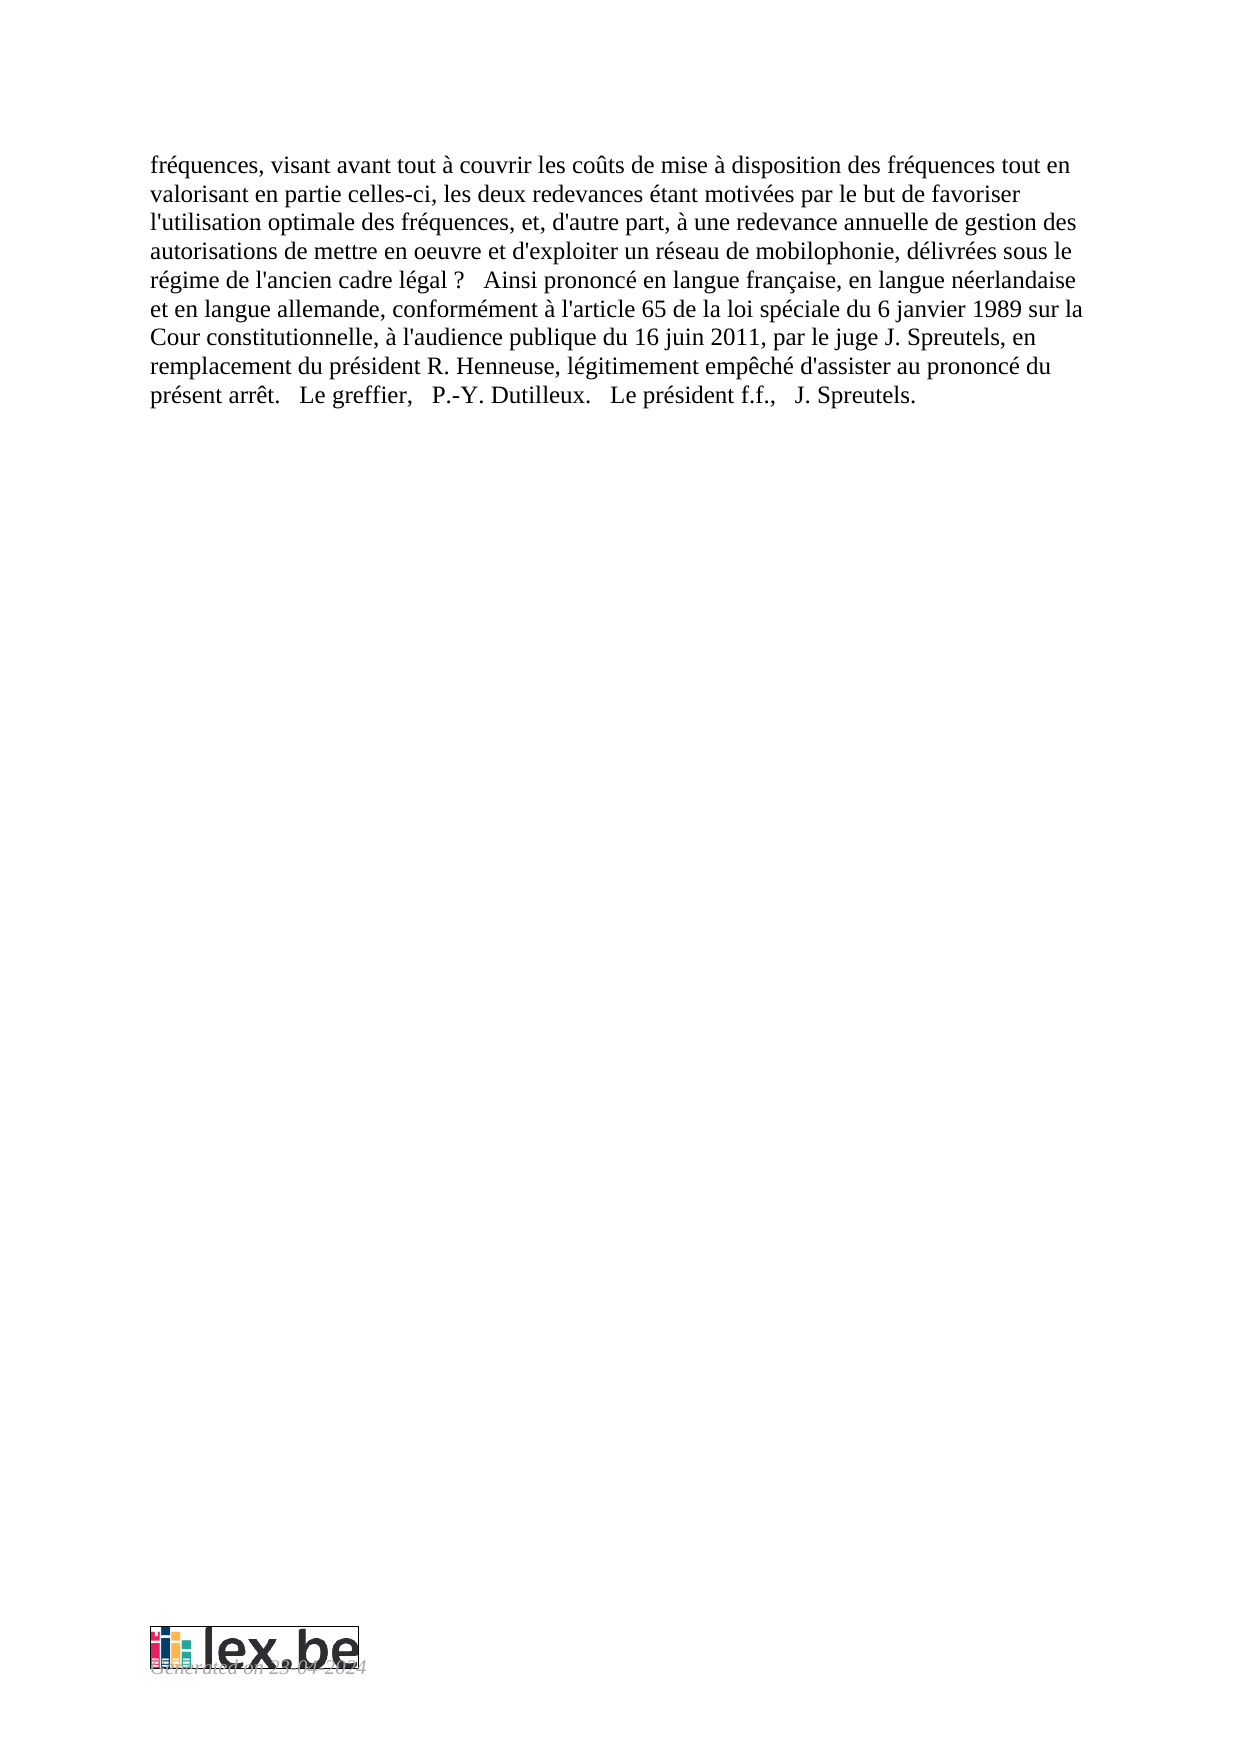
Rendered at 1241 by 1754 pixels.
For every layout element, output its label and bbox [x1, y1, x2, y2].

picture [151, 1627, 358, 1668]
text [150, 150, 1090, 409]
